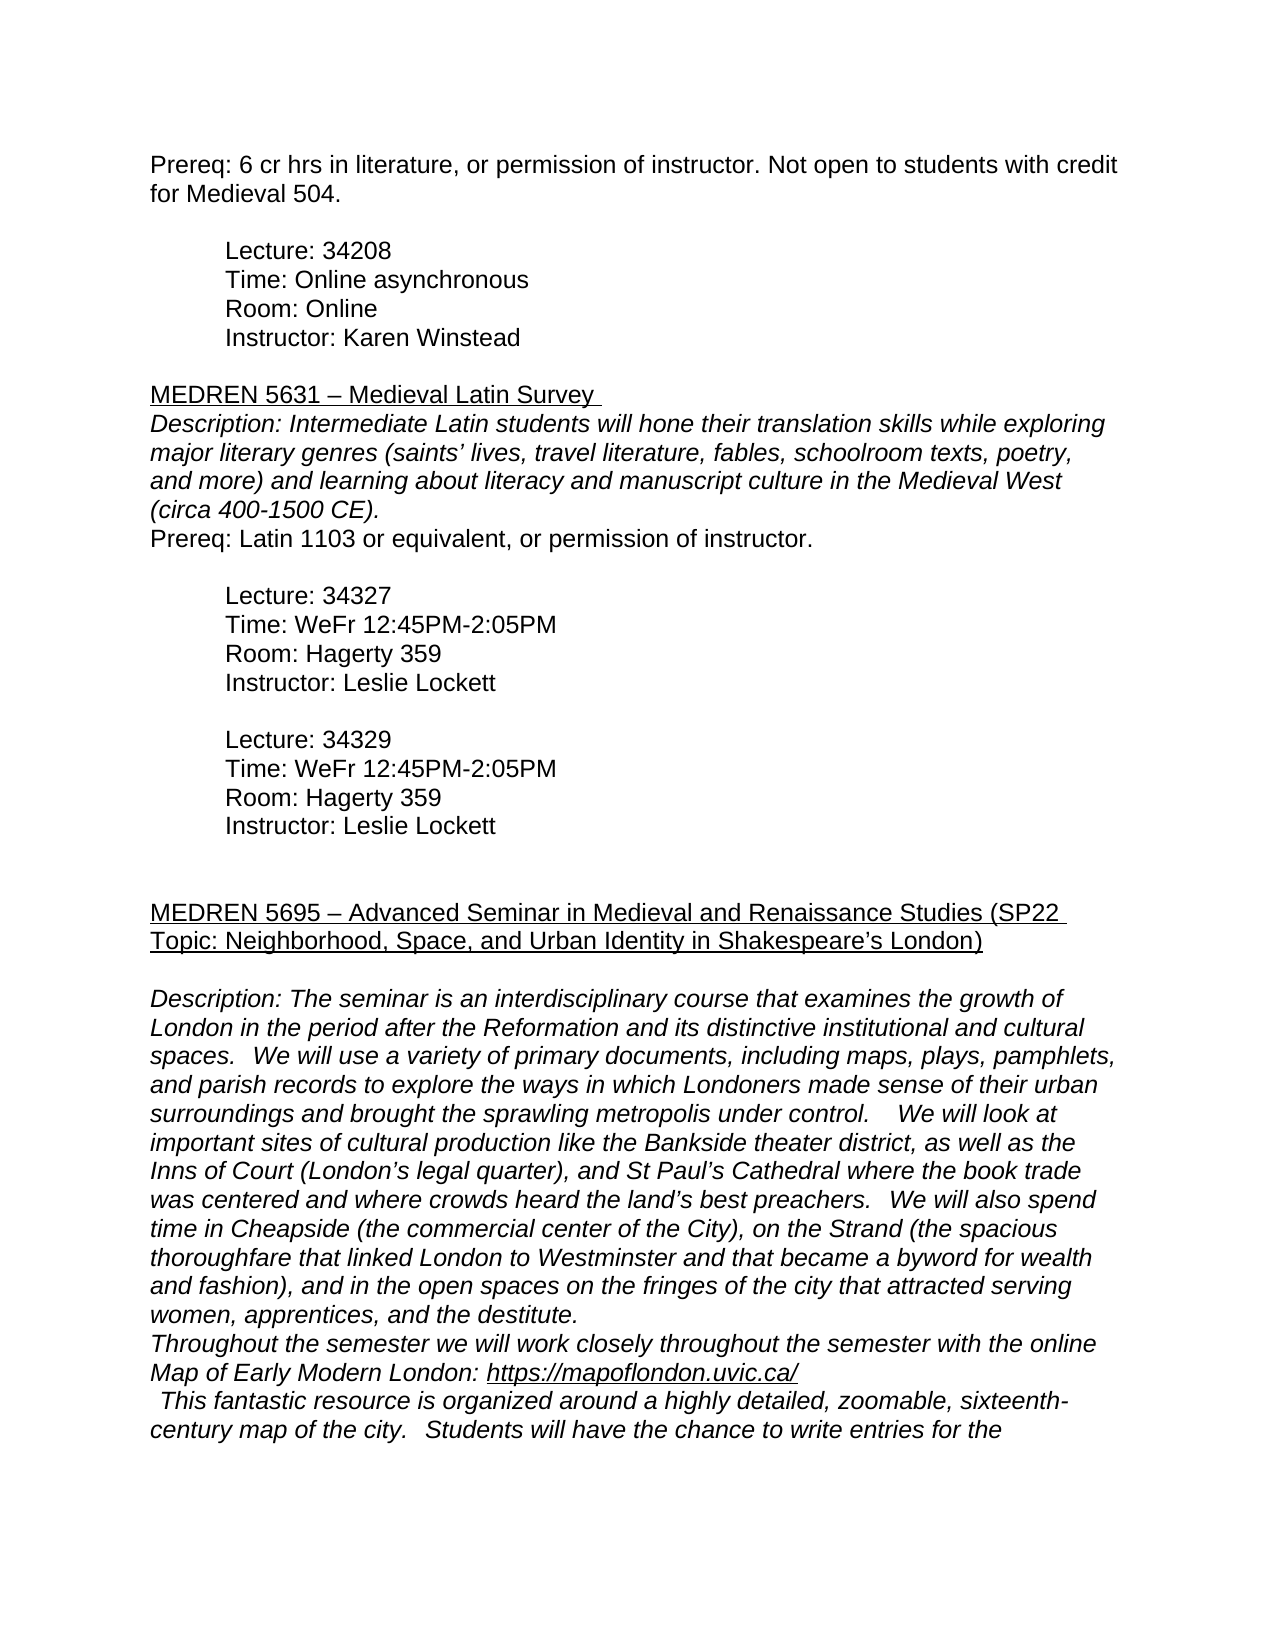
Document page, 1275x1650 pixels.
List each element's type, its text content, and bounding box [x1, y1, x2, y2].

text Lecture: 34329 [150, 725, 1125, 754]
text Instructor: Leslie Lockett [150, 811, 1125, 840]
text Room: Hagerty 359 [150, 782, 1125, 811]
text Time: WeFr 12:45PM-2:05PM [150, 610, 1125, 639]
text Room: Online Instructor: Karen Winstead [150, 294, 1125, 351]
text Prereq: Latin 1103 or equivalent, or permission of instructor. [150, 524, 1125, 552]
text Lecture: 34208 [150, 236, 1125, 265]
text Room: Hagerty 359 [150, 639, 1125, 667]
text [150, 1386, 1125, 1444]
text Lecture: 34327 [150, 581, 1125, 610]
text MEDREN 5631 – Medieval Latin Survey [150, 380, 1125, 409]
text MEDREN 5695 – Advanced Seminar in Medieval and Renaissance Studies (SP22 Topic: Neighborhood, Space, and Urban Identity in Shakespeare’s London) [150, 897, 1125, 955]
text Throughout the semester we will work closely throughout the semester with the online Map of Early Modern London: https://mapoflondon.uvic.ca/ [150, 1329, 1125, 1386]
text Time: WeFr 12:45PM-2:05PM [150, 754, 1125, 782]
text Prereq: 6 cr hrs in literature, or permission of instructor. Not open to students with credit for Medieval 504. [342, 150, 1125, 207]
text Time: Online asynchronous [150, 265, 1125, 294]
text Description: The seminar is an interdisciplinary course that examines the growth of London in the period after the Reformation and its distinctive institutional and cultural spaces. We will use a variety of primary documents, including maps, plays, pamphlets, and parish records to explore the ways in which Londoners made sense of their urban surroundings and brought the sprawling metropolis under control. We will look at important sites of cultural production like the Bankside theater district, as well as the Inns of Court (London’s legal quarter), and St Paul’s Cathedral where the book trade was centered and where crowds heard the land’s best preachers. We will also spend time in Cheapside (the commercial center of the City), on the Strand (the spacious thoroughfare that linked London to Westminster and that became a byword for wealth and fashion), and in the open spaces on the fringes of the city that attracted serving women, apprentices, and the destitute. [150, 984, 1125, 1329]
text Instructor: Leslie Lockett [150, 667, 1125, 696]
text Description: Intermediate Latin students will hone their translation skills while exploring major literary genres (saints’ lives, travel literature, fables, schoolroom texts, poetry, and more) and learning about literacy and manuscript culture in the Medieval West (circa 400-1500 CE). [150, 409, 1125, 524]
